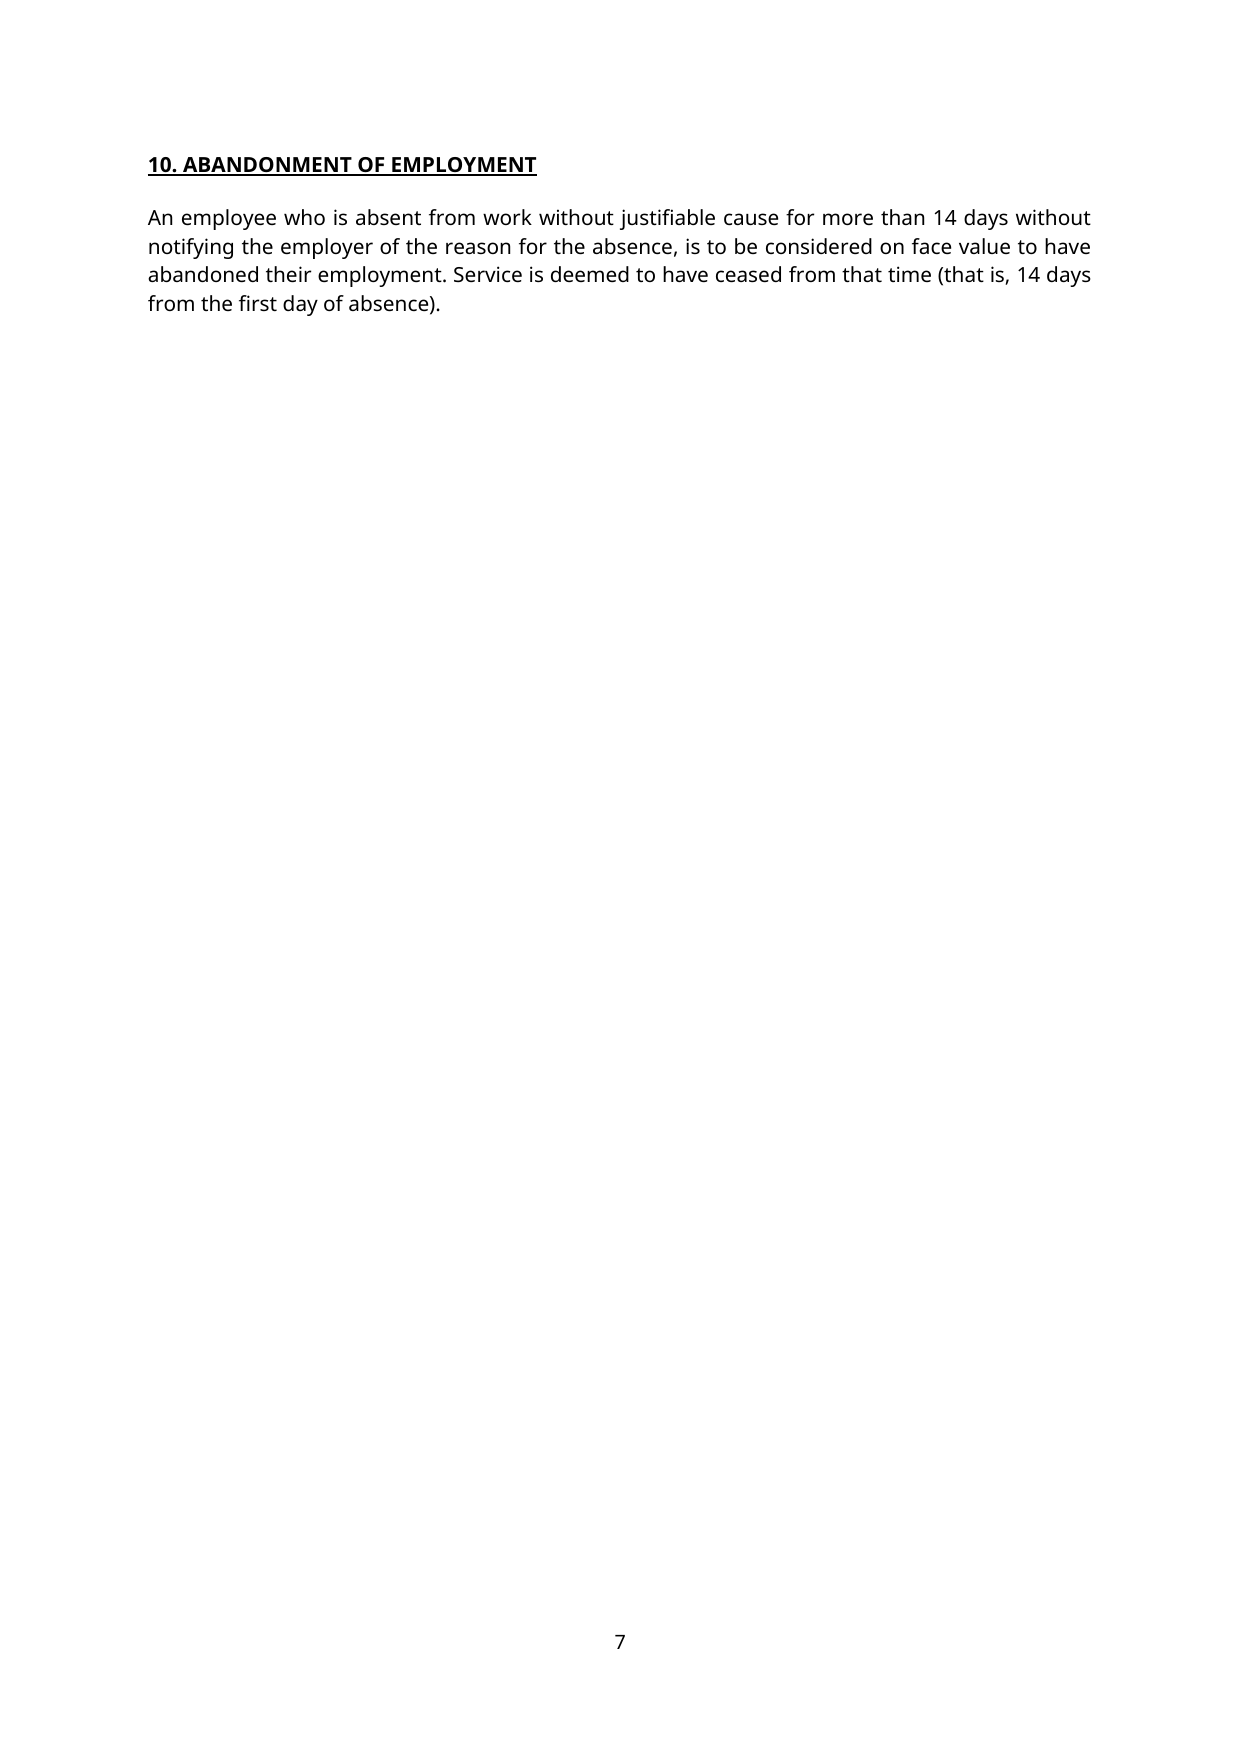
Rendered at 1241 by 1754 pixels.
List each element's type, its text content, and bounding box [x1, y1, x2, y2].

subtitle 10. Abandonment of Employment [148, 150, 1092, 178]
text An employee who is absent from work without justifiable cause for more than 14 days without notifying the employer of the reason for the absence, is to be considered on face value to have abandoned their employment. Service is deemed to have ceased from that time (that is, 14 days from the first day of absence). [148, 203, 1092, 317]
